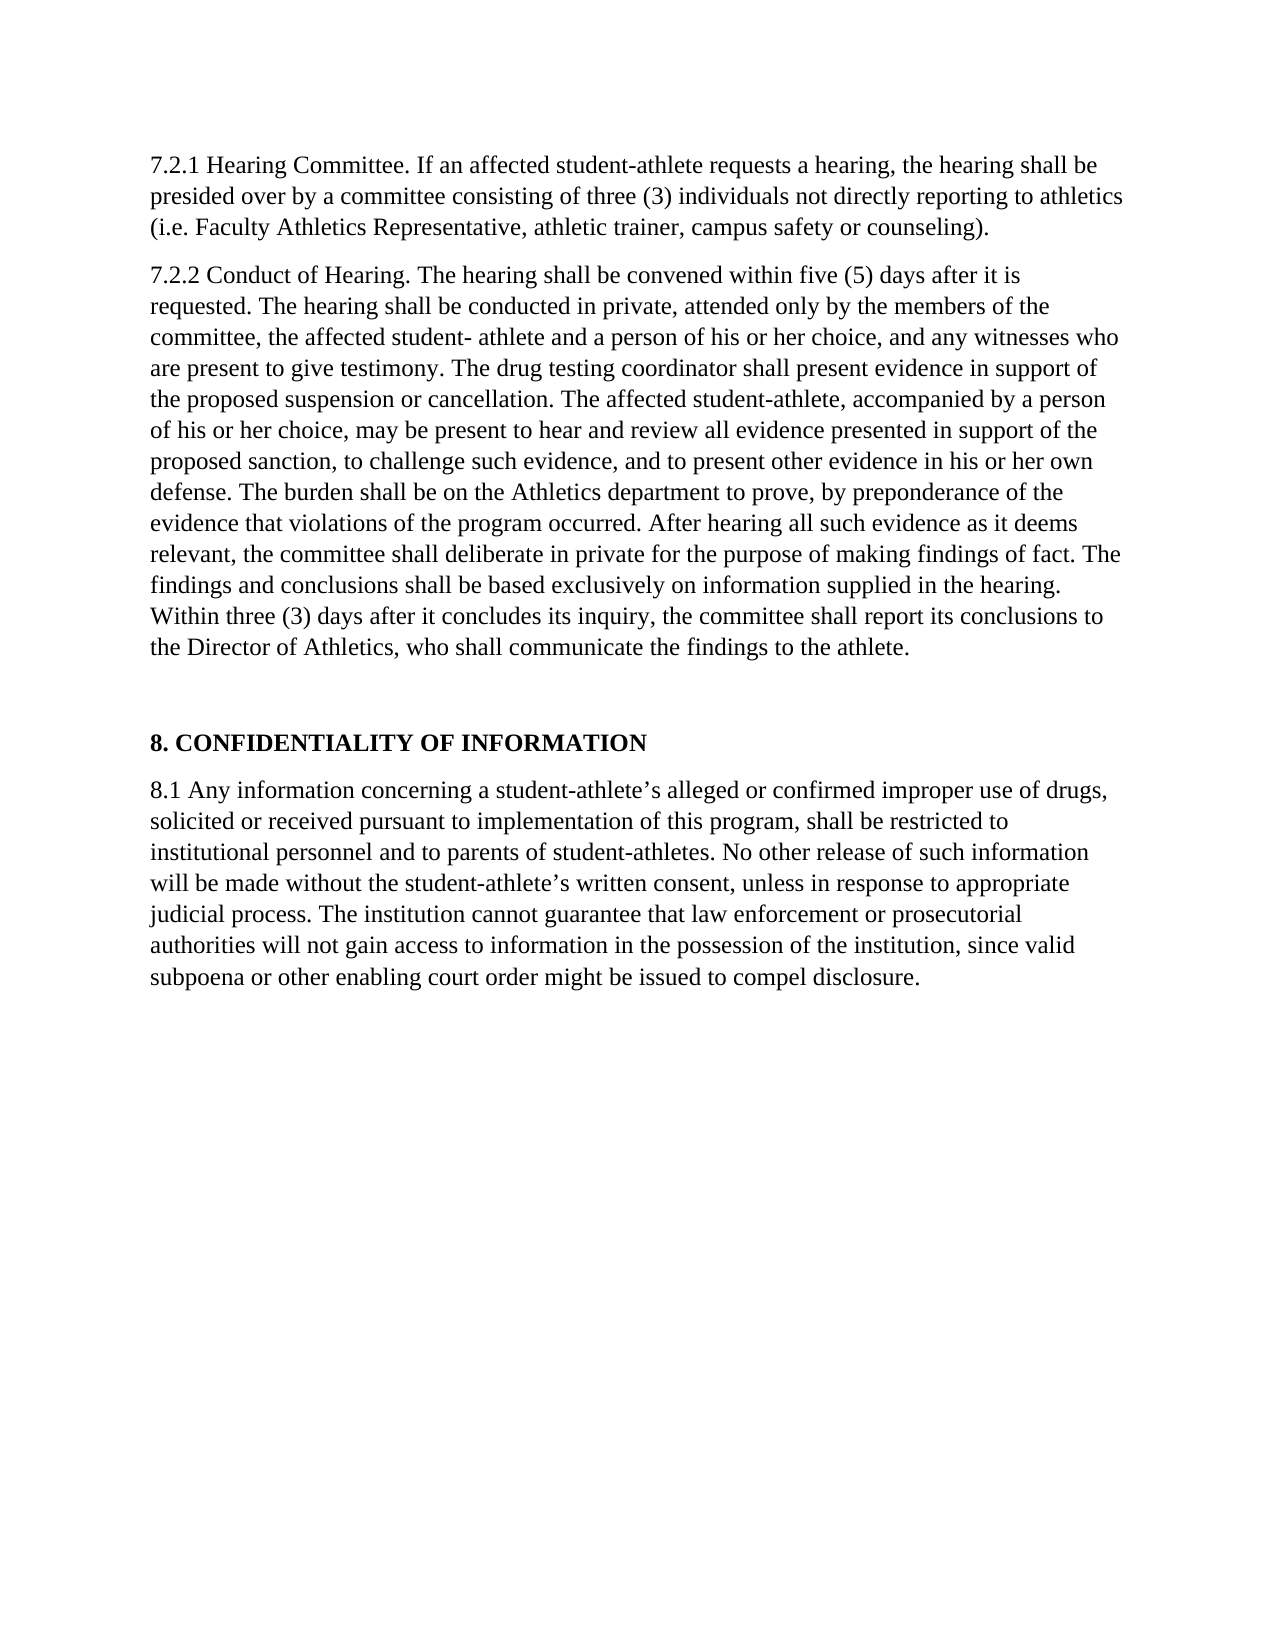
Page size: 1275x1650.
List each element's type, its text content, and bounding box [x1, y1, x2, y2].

text 7.2.1 Hearing Committee. If an affected student-athlete requests a hearing, the hearing shall be presided over by a committee consisting of three (3) individuals not directly reporting to athletics (i.e. Faculty Athletics Representative, athletic trainer, campus safety or counseling). [150, 150, 1125, 241]
text 8.1 Any information concerning a student-athlete’s alleged or confirmed improper use of drugs, solicited or received pursuant to implementation of this program, shall be restricted to institutional personnel and to parents of student-athletes. No other release of such information will be made without the student-athlete’s written consent, unless in response to appropriate judicial process. The institution cannot guarantee that law enforcement or prosecutorial authorities will not gain access to information in the possession of the institution, since valid subpoena or other enabling court order might be issued to compel disclosure. [150, 775, 1125, 990]
text 7.2.2 Conduct of Hearing. The hearing shall be convened within five (5) days after it is requested. The hearing shall be conducted in private, attended only by the members of the committee, the affected student- athlete and a person of his or her choice, and any witnesses who are present to give testimony. The drug testing coordinator shall present evidence in support of the proposed suspension or cancellation. The affected student-athlete, accompanied by a person of his or her choice, may be present to hear and review all evidence presented in support of the proposed sanction, to challenge such evidence, and to present other evidence in his or her own defense. The burden shall be on the Athletics department to prove, by preponderance of the evidence that violations of the program occurred. After hearing all such evidence as it deems relevant, the committee shall deliberate in private for the purpose of making findings of fact. The findings and conclusions shall be based exclusively on information supplied in the hearing. Within three (3) days after it concludes its inquiry, the committee shall report its conclusions to the Director of Athletics, who shall communicate the findings to the athlete. [150, 260, 1125, 661]
text 8. CONFIDENTIALITY OF INFORMATION [150, 728, 1125, 756]
